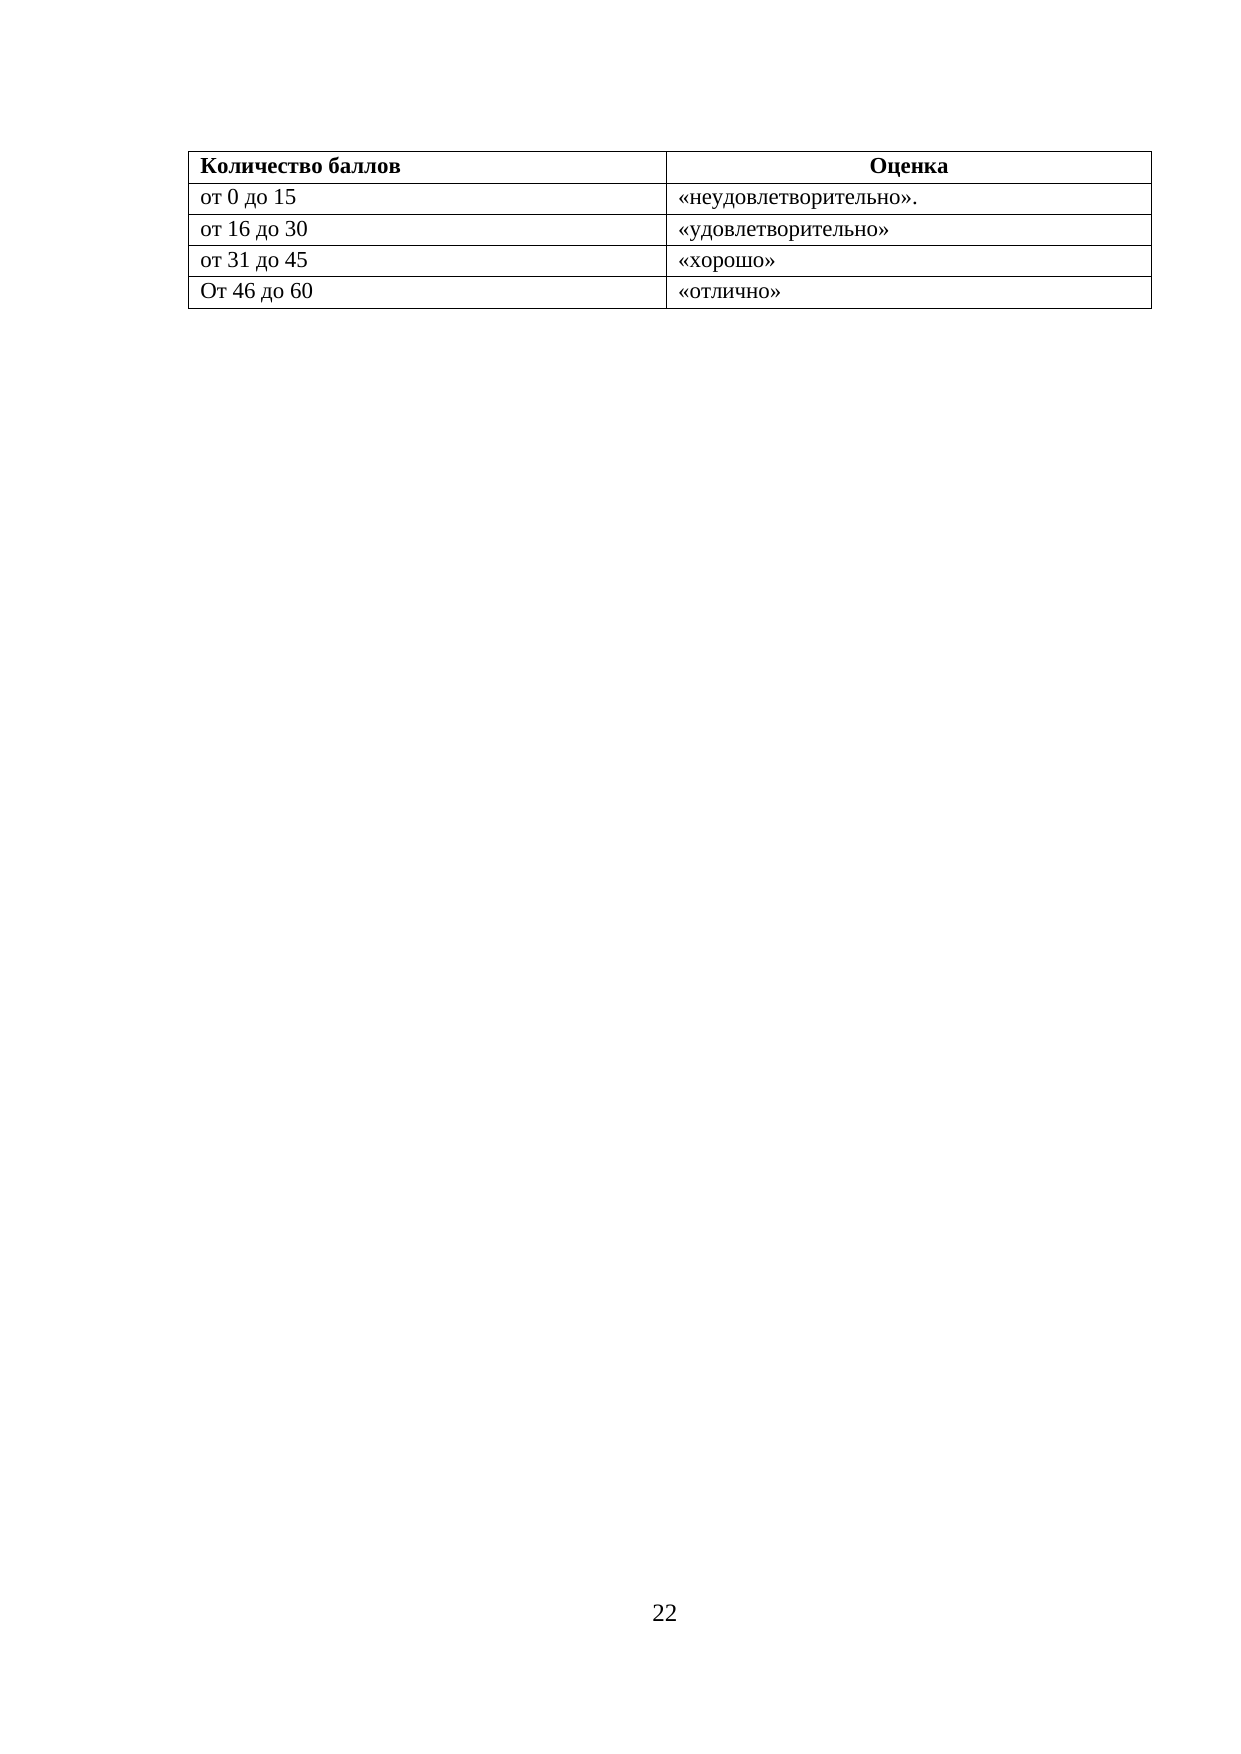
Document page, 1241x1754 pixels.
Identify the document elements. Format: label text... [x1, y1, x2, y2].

table_header Оценка [667, 152, 1151, 182]
table_cell «неудовлетворительно». [667, 184, 1151, 214]
table_cell от 0 до 15 [189, 184, 666, 214]
table_cell от 31 до 45 [189, 246, 666, 276]
table_cell От 46 до 60 [189, 277, 666, 307]
table_cell от 16 до 30 [189, 215, 666, 245]
table_cell «отлично» [667, 277, 1151, 307]
table_cell «удовлетворительно» [667, 215, 1151, 245]
table_header Количество баллов [189, 152, 666, 182]
table_cell «хорошо» [667, 246, 1151, 276]
